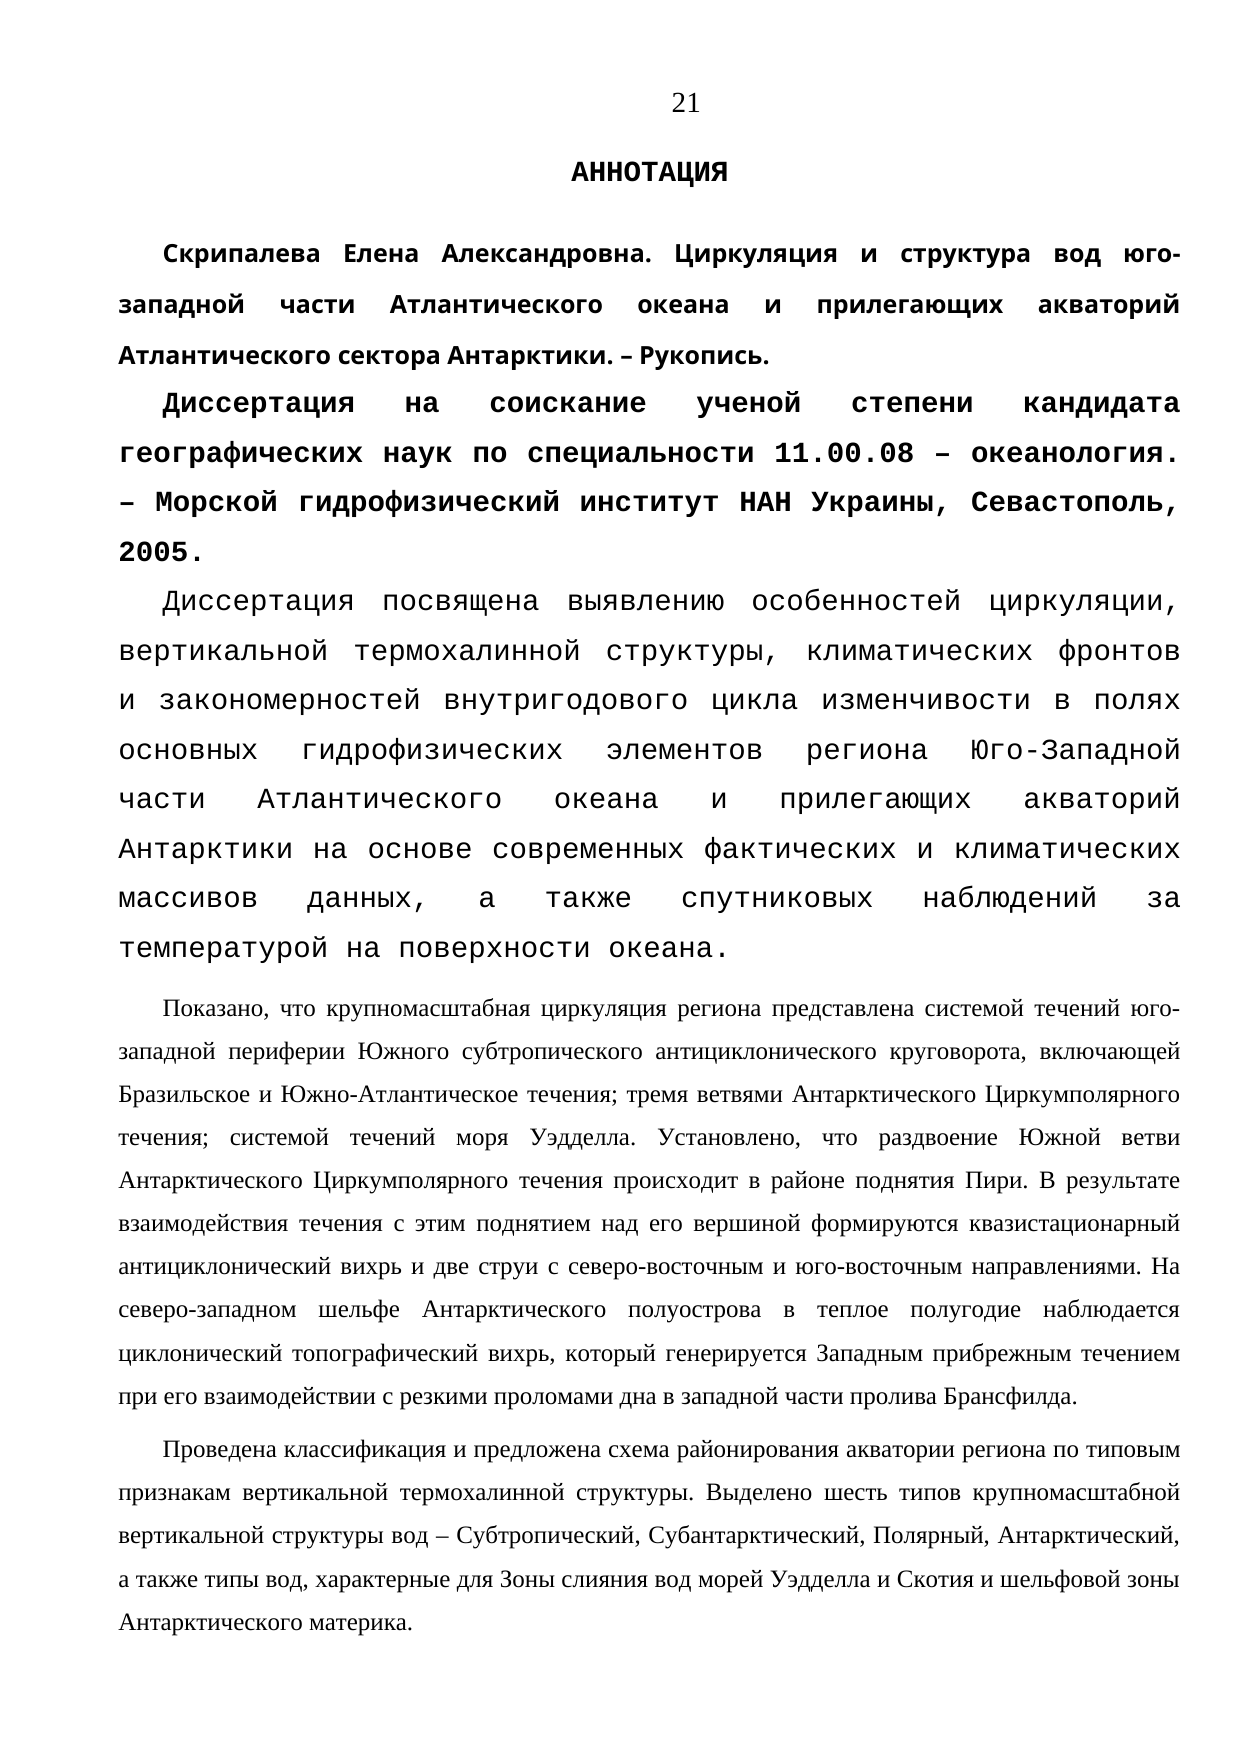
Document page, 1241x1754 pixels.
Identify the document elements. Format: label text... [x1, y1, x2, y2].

text Проведена классификация и предложена схема районирования акватории региона по типовым признакам вертикальной термохалинной структуры. Выделено шесть типов крупномасштабной вертикальной структуры вод – Субтропический, Субантарктический, Полярный, Антарктический, а также типы вод, характерные для Зоны слияния вод морей Уэдделла и Скотия и шельфовой зоны Антарктического материка. [118, 1434, 1181, 1636]
text Диссертация посвящена выявлению особенностей циркуляции, вертикальной термохалинной структуры, климатических фронтов и закономерностей внутригодового цикла изменчивости в полях основных гидрофизических элементов региона Юго-Западной части Атлантического океана и прилегающих акваторий Антарктики на основе современных фактических и климатических массивов данных, а также спутниковых наблюдений за температурой на поверхности океана. [118, 586, 1181, 966]
text Скрипалева Елена Александровна. Циркуляция и структура вод юго-западной части Атлантического океана и прилегающих акваторий Атлантического сектора Антарктики. – Рукопись. [118, 235, 1181, 371]
text Диссертация на соискание ученой степени кандидата географических наук по специальности 11.00.08 – океанология. – Морской гидрофизический институт НАН Украины, Севастополь, 2005. [118, 388, 1181, 570]
text АННОТАЦИЯ [118, 158, 1181, 191]
text Показано, что крупномасштабная циркуляция региона представлена системой течений юго-западной периферии Южного субтропического антициклонического круговорота, включающей Бразильское и Южно-Атлантическое течения; тремя ветвями Антарктического Циркумполярного течения; системой течений моря Уэдделла. Установлено, что раздвоение Южной ветви Антарктического Циркумполярного течения происходит в районе поднятия Пири. В результате взаимодействия течения с этим поднятием над его вершиной формируются квазистационарный антициклонический вихрь и две струи с северо-восточным и юго-восточным направлениями. На северо-западном шельфе Антарктического полуострова в теплое полугодие наблюдается циклонический топографический вихрь, который генерируется Западным прибрежным течением при его взаимодействии с резкими проломами дна в западной части пролива Брансфилда. [118, 993, 1181, 1409]
